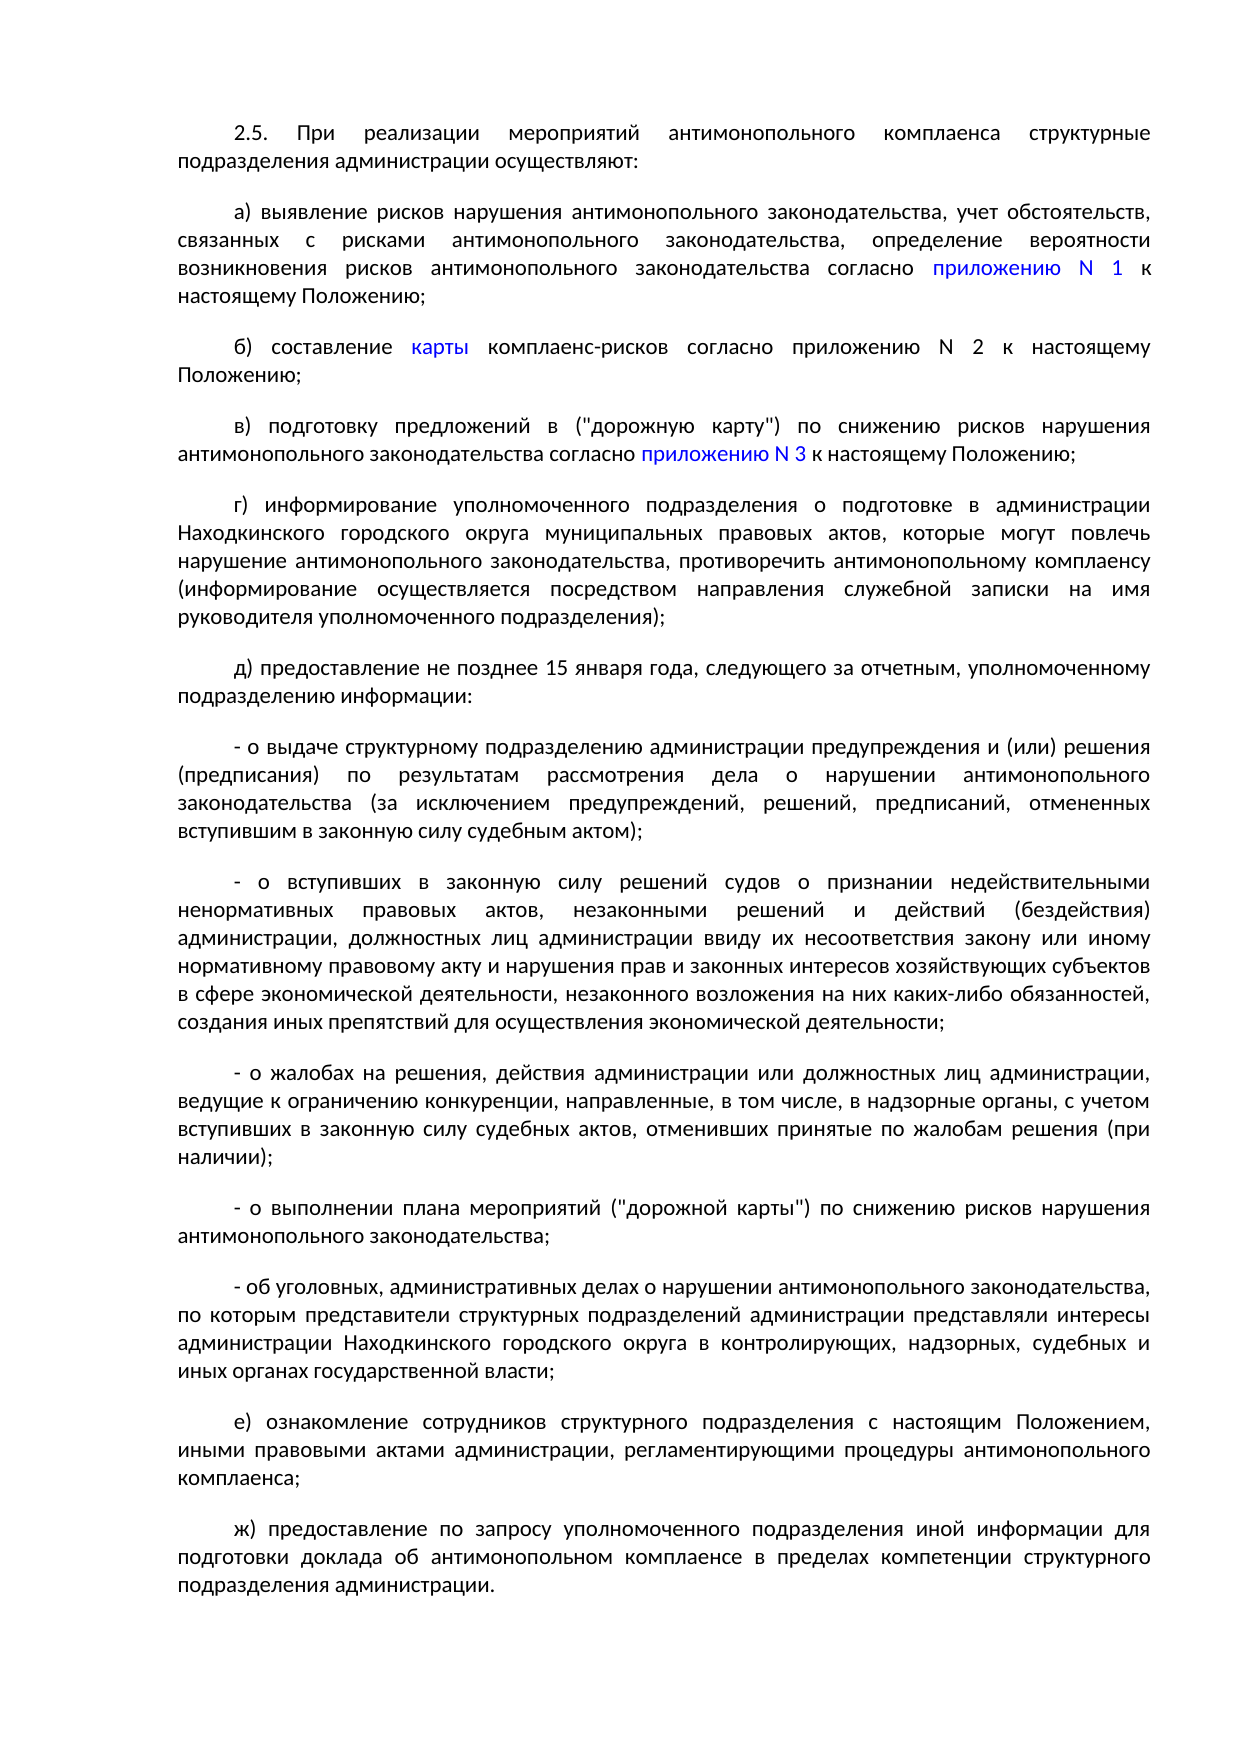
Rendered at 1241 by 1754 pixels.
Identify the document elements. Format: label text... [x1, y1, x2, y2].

text а) выявление рисков нарушения антимонопольного законодательства, учет обстоятельств, связанных с рисками антимонопольного законодательства, определение вероятности возникновения рисков антимонопольного законодательства согласно приложению N 1 к настоящему Положению; [177, 197, 1152, 309]
text б) составление карты комплаенс-рисков согласно приложению N 2 к настоящему Положению; [177, 332, 1152, 388]
text г) информирование уполномоченного подразделения о подготовке в администрации Находкинского городского округа муниципальных правовых актов, которые могут повлечь нарушение антимонопольного законодательства, противоречить антимонопольному комплаенсу (информирование осуществляется посредством направления служебной записки на имя руководителя уполномоченного подразделения); [177, 490, 1152, 630]
text - об уголовных, административных делах о нарушении антимонопольного законодательства, по которым представители структурных подразделений администрации представляли интересы администрации Находкинского городского округа в контролирующих, надзорных, судебных и иных органах государственной власти; [177, 1272, 1152, 1384]
text ж) предоставление по запросу уполномоченного подразделения иной информации для подготовки доклада об антимонопольном комплаенсе в пределах компетенции структурного подразделения администрации. [177, 1514, 1152, 1598]
text е) ознакомление сотрудников структурного подразделения с настоящим Положением, иными правовыми актами администрации, регламентирующими процедуры антимонопольного комплаенса; [177, 1407, 1152, 1491]
text д) предоставление не позднее 15 января года, следующего за отчетным, уполномоченному подразделению информации: [177, 653, 1152, 709]
text 2.5. При реализации мероприятий антимонопольного комплаенса структурные подразделения администрации осуществляют: [177, 118, 1152, 174]
text - о выполнении плана мероприятий ("дорожной карты") по снижению рисков нарушения антимонопольного законодательства; [177, 1193, 1152, 1249]
text в) подготовку предложений в ("дорожную карту") по снижению рисков нарушения антимонопольного законодательства согласно приложению N 3 к настоящему Положению; [177, 411, 1152, 467]
text - о вступивших в законную силу решений судов о признании недействительными ненормативных правовых актов, незаконными решений и действий (бездействия) администрации, должностных лиц администрации ввиду их несоответствия закону или иному нормативному правовому акту и нарушения прав и законных интересов хозяйствующих субъектов в сфере экономической деятельности, незаконного возложения на них каких-либо обязанностей, создания иных препятствий для осуществления экономической деятельности; [177, 867, 1152, 1035]
text - о выдаче структурному подразделению администрации предупреждения и (или) решения (предписания) по результатам рассмотрения дела о нарушении антимонопольного законодательства (за исключением предупреждений, решений, предписаний, отмененных вступившим в законную силу судебным актом); [177, 732, 1152, 844]
text - о жалобах на решения, действия администрации или должностных лиц администрации, ведущие к ограничению конкуренции, направленные, в том числе, в надзорные органы, с учетом вступивших в законную силу судебных актов, отменивших принятые по жалобам решения (при наличии); [177, 1058, 1152, 1170]
